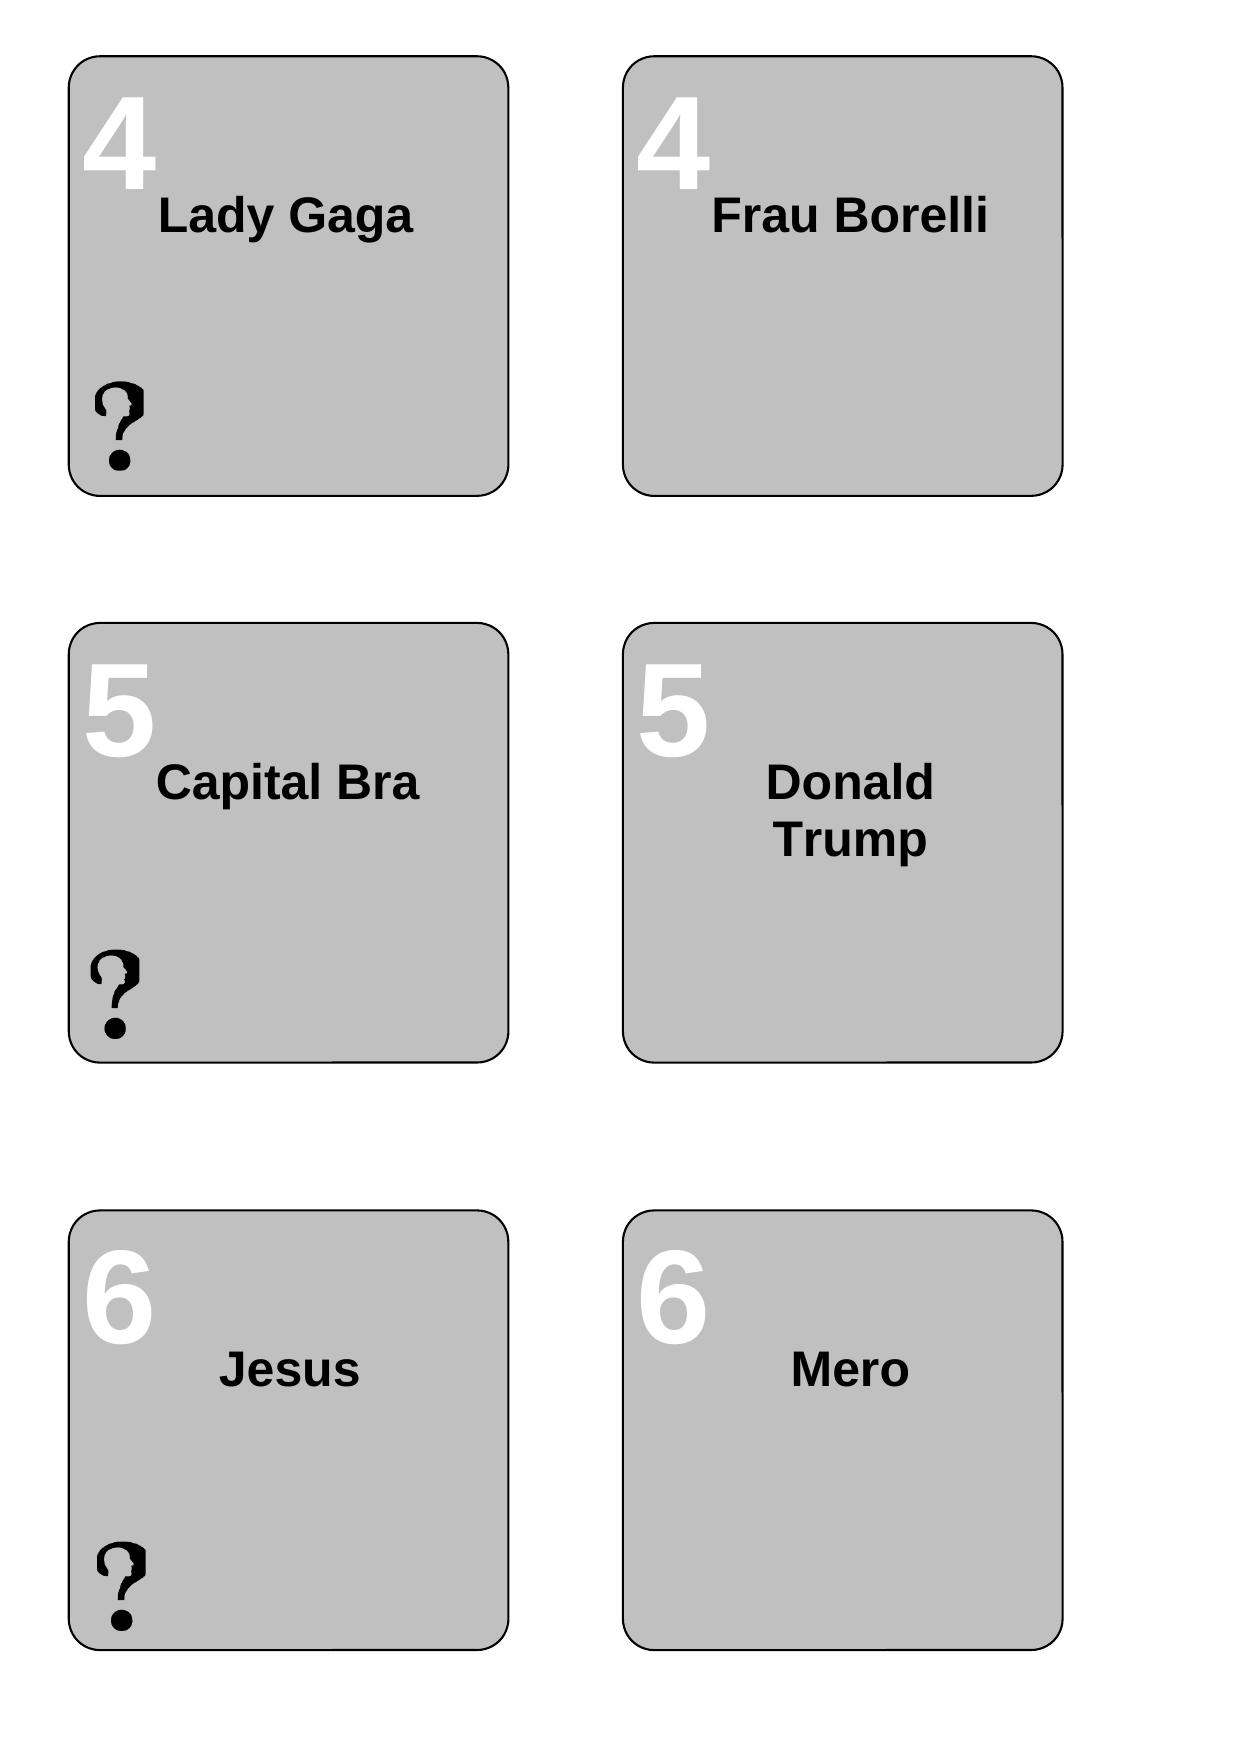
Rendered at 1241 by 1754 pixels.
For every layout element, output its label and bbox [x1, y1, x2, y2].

picture [89, 949, 139, 1037]
picture [93, 381, 144, 469]
picture [95, 1541, 146, 1629]
